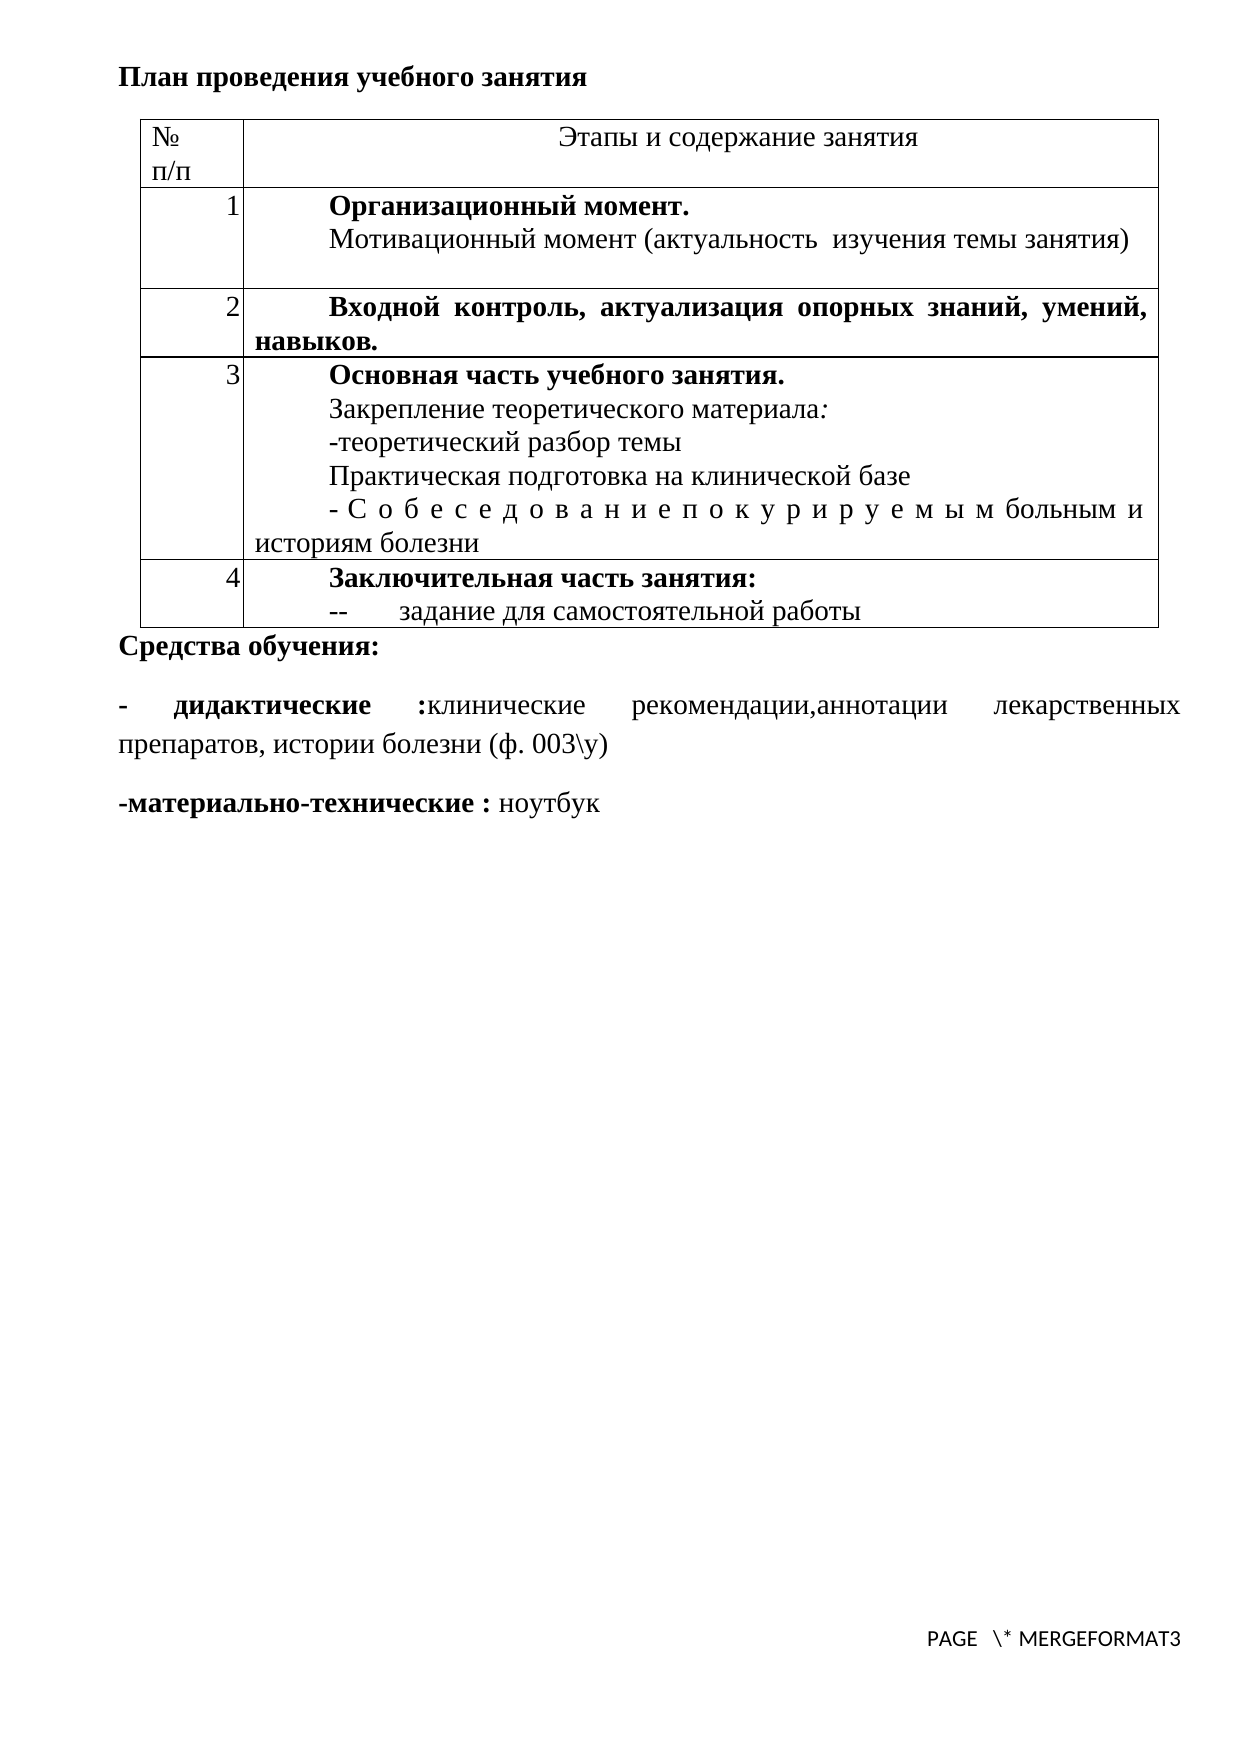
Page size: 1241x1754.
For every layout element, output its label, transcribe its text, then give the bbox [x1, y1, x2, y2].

table_cell 2 [141, 289, 243, 356]
table_header Этапы и содержание занятия [244, 120, 1158, 187]
table_cell Заключительная часть занятия: -- задание для самостоятельной работы [244, 560, 1158, 627]
table_cell Основная часть учебного занятия. Закрепление теоретического материала: -теоретический разбор темы Практическая подготовка на клинической базе - С о б е с е д о в а н и е п о к у р и р у е м ы м больным и историям болезни [244, 358, 1158, 559]
table_cell Организационный момент. Мотивационный момент (актуальность изучения темы занятия) [244, 188, 1158, 288]
table_cell 4 [141, 560, 243, 627]
text План проведения учебного занятия [118, 59, 1181, 93]
text -материально-технические : ноутбук [118, 785, 1181, 819]
table_cell Входной контроль, актуализация опорных знаний, умений, навыков. [244, 289, 1158, 356]
text - дидактические :клинические рекомендации,аннотации лекарственных препаратов, истории болезни (ф. 003\у) [118, 687, 1181, 759]
table_header № п/п [141, 120, 243, 187]
table_cell 1 [141, 188, 243, 288]
text Средства обучения: [118, 628, 1181, 661]
table_cell 3 [141, 358, 243, 559]
